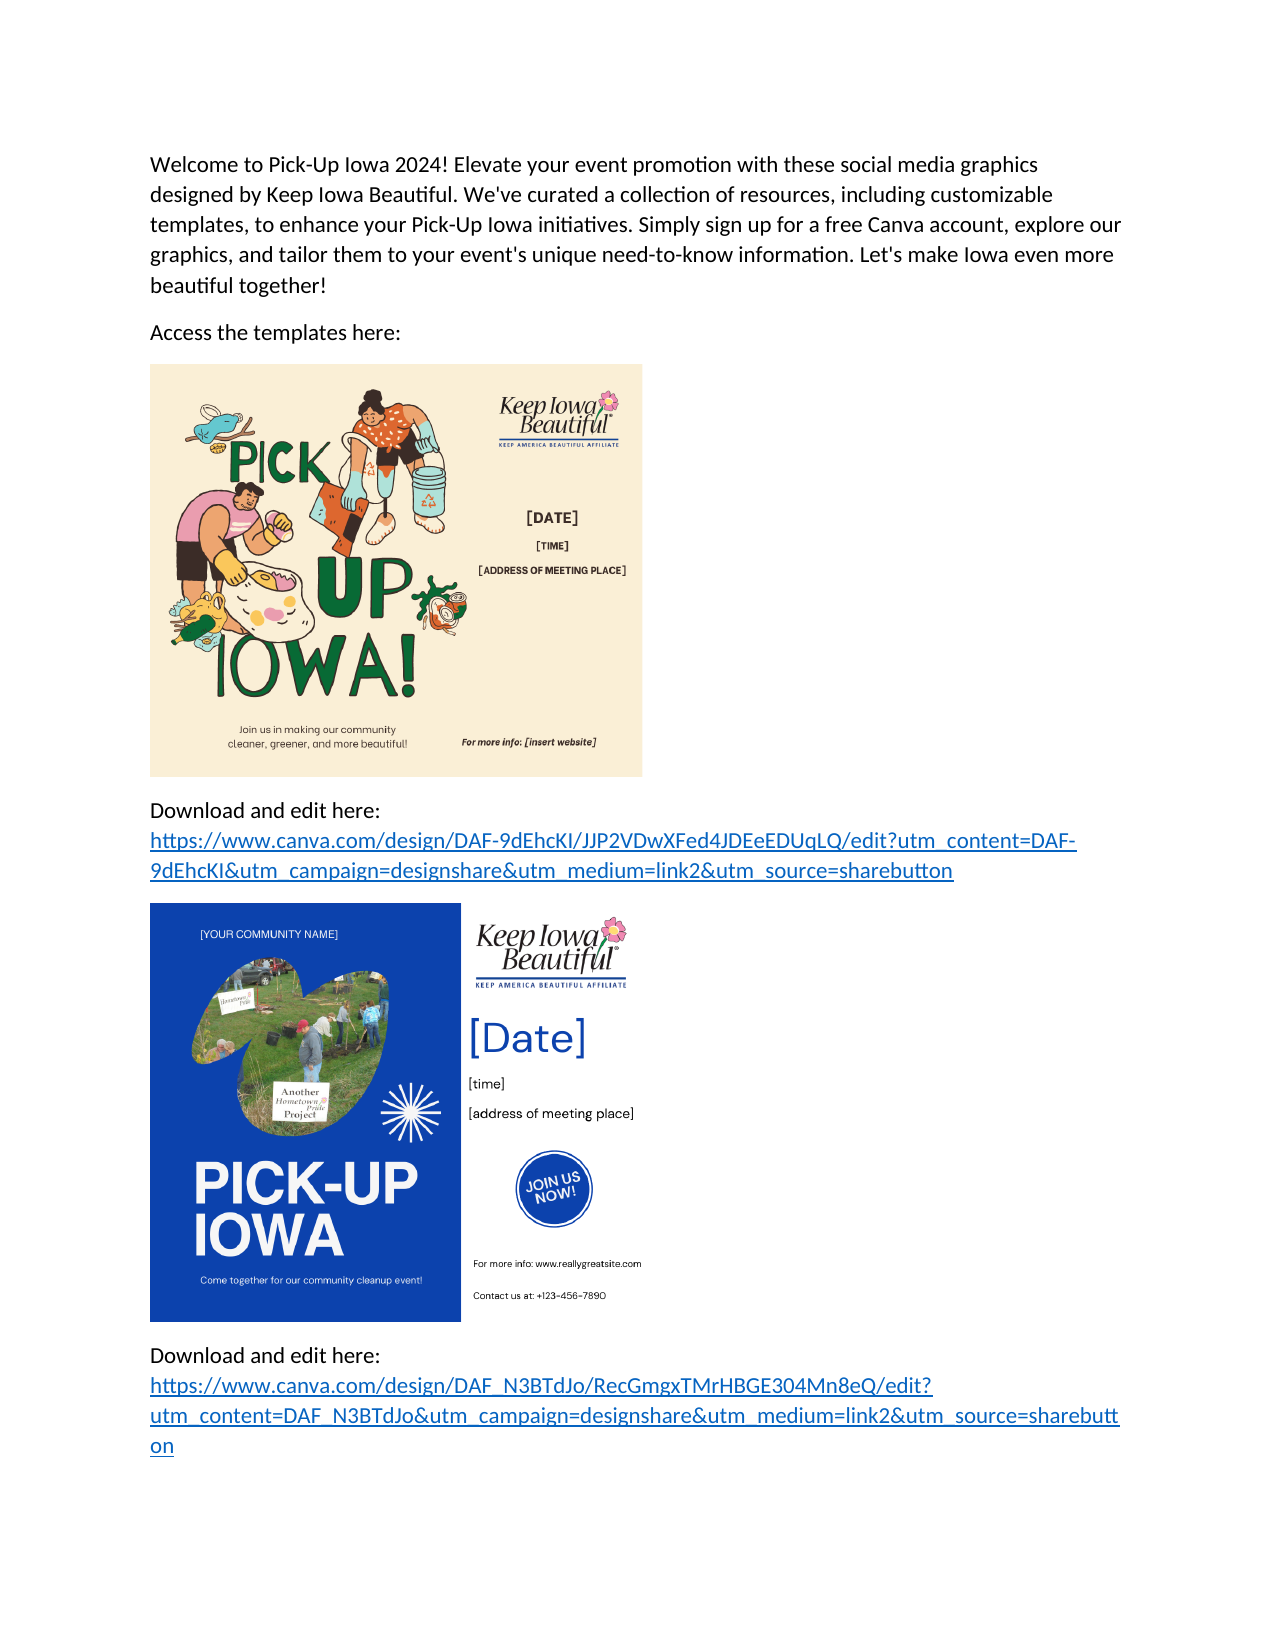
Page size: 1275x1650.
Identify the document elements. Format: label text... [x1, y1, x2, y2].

text Access the templates here: [150, 318, 1125, 346]
text Download and edit here: https://www.canva.com/design/DAF_N3BTdJo/RecGmgxTMrHBGE304Mn8eQ/edit?utm_content=DAF_N3BTdJo&utm_campaign=designshare&utm_medium=link2&utm_source=sharebutton [150, 1341, 1125, 1459]
text Welcome to Pick-Up Iowa 2024! Elevate your event promotion with these social media graphics designed by Keep Iowa Beautiful. We've curated a collection of resources, including customizable templates, to enhance your Pick-Up Iowa initiatives. Simply sign up for a free Canva account, explore our graphics, and tailor them to your event's unique need-to-know information. Let's make Iowa even more beautiful together! [150, 150, 1125, 299]
picture [150, 364, 643, 777]
text Download and edit here: https://www.canva.com/design/DAF-9dEhcKI/JJP2VDwXFed4JDEeEDUqLQ/edit?utm_content=DAF-9dEhcKI&utm_campaign=designshare&utm_medium=link2&utm_source=sharebutton [150, 796, 1125, 884]
picture [150, 903, 650, 1322]
